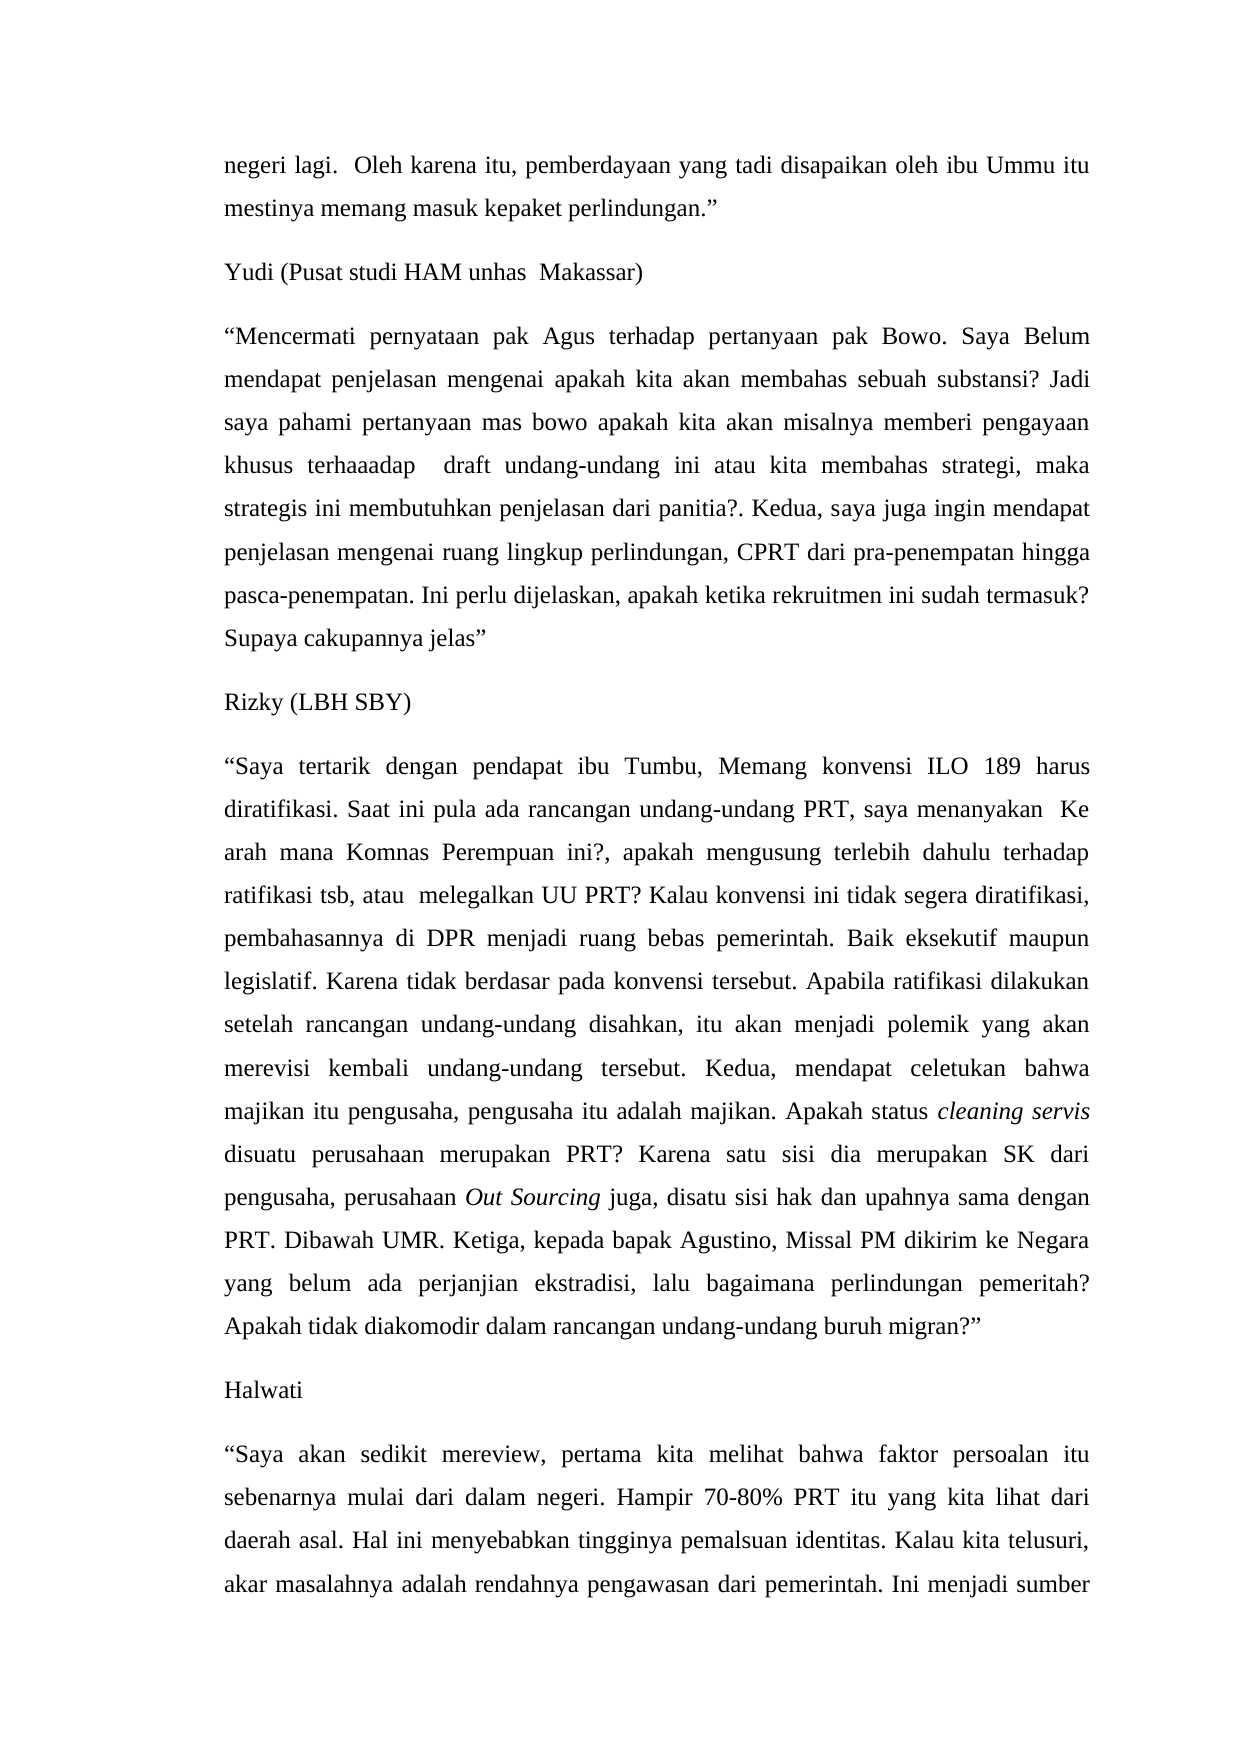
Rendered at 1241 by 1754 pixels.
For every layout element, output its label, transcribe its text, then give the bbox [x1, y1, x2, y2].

text Yudi (Pusat studi HAM unhas Makassar) [224, 257, 1090, 286]
text “Mencermati pernyataan pak Agus terhadap pertanyaan pak Bowo. Saya Belum mendapat penjelasan mengenai apakah kita akan membahas sebuah substansi? Jadi saya pahami pertanyaan mas bowo apakah kita akan misalnya memberi pengayaan khusus terhaaadap draft undang-undang ini atau kita membahas strategi, maka strategis ini membutuhkan penjelasan dari panitia?. Kedua, saya juga ingin mendapat penjelasan mengenai ruang lingkup perlindungan, CPRT dari pra-penempatan hingga pasca-penempatan. Ini perlu dijelaskan, apakah ketika rekruitmen ini sudah termasuk? Supaya cakupannya jelas” [224, 321, 1090, 652]
text Rizky (LBH SBY) [224, 687, 1090, 716]
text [224, 150, 1090, 222]
text “Saya tertarik dengan pendapat ibu Tumbu, Memang konvensi ILO 189 harus diratifikasi. Saat ini pula ada rancangan undang-undang PRT, saya menanyakan Ke arah mana Komnas Perempuan ini?, apakah mengusung terlebih dahulu terhadap ratifikasi tsb, atau melegalkan UU PRT? Kalau konvensi ini tidak segera diratifikasi, pembahasannya di DPR menjadi ruang bebas pemerintah. Baik eksekutif maupun legislatif. Karena tidak berdasar pada konvensi tersebut. Apabila ratifikasi dilakukan setelah rancangan undang-undang disahkan, itu akan menjadi polemik yang akan merevisi kembali undang-undang tersebut. Kedua, mendapat celetukan bahwa majikan itu pengusaha, pengusaha itu adalah majikan. Apakah status cleaning servis disuatu perusahaan merupakan PRT? Karena satu sisi dia merupakan SK dari pengusaha, perusahaan Out Sourcing juga, disatu sisi hak dan upahnya sama dengan PRT. Dibawah UMR. Ketiga, kepada bapak Agustino, Missal PM dikirim ke Negara yang belum ada perjanjian ekstradisi, lalu bagaimana perlindungan pemeritah? Apakah tidak diakomodir dalam rancangan undang-undang buruh migran?” [224, 751, 1090, 1340]
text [224, 1439, 1090, 1597]
text Halwati [224, 1375, 1090, 1404]
